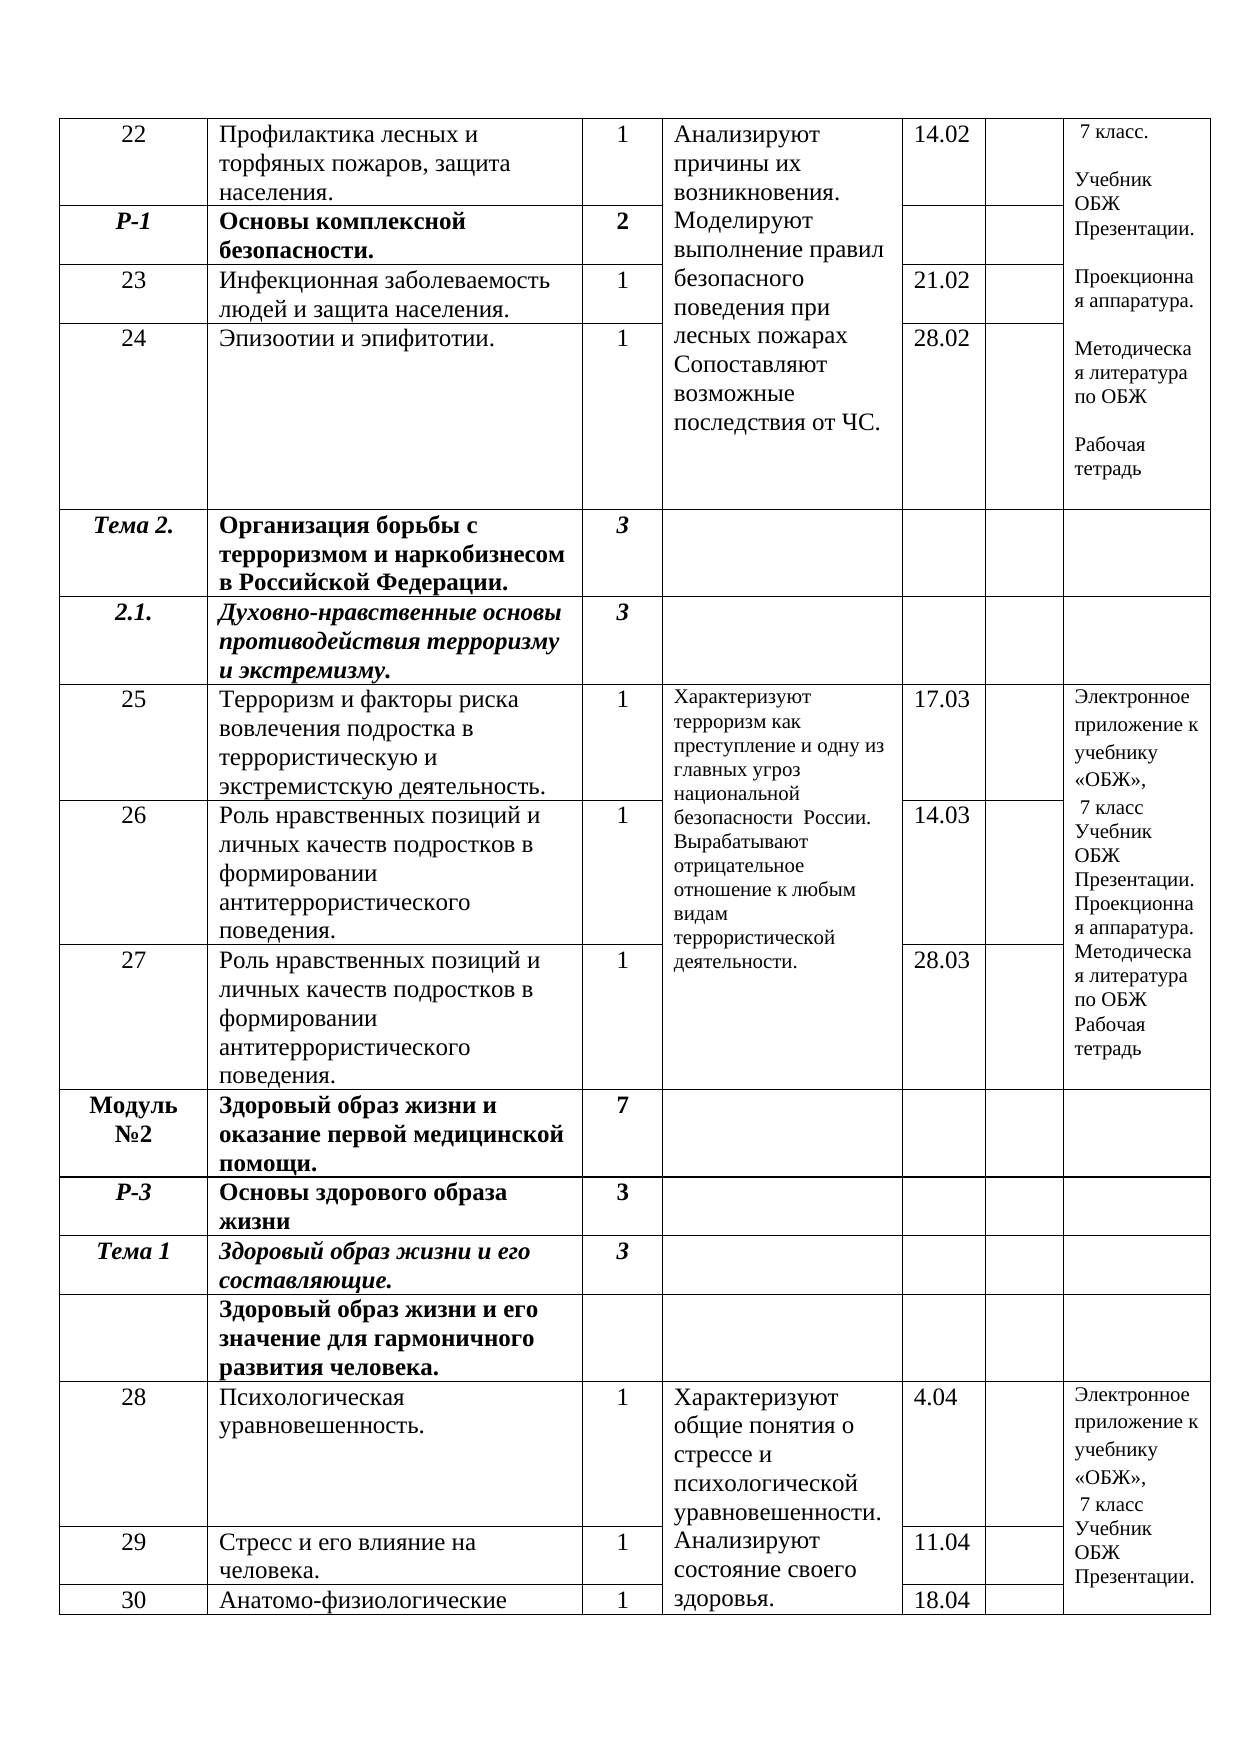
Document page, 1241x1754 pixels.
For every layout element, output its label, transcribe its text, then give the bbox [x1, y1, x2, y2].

table_cell Модуль №2 [60, 1090, 207, 1176]
table_cell Духовно-нравственные основы противодействия терроризму и экстремизму. [208, 597, 582, 683]
table_cell Электронное приложение к учебнику «ОБЖ», 7 класс Учебник ОБЖ Презентации. Проекционная аппаратура. Методическая литература по ОБЖ Рабочая тетрадь [1064, 1382, 1210, 1614]
table_cell 25 [60, 685, 207, 799]
table_cell 3 [583, 510, 662, 596]
table_cell 14.03 [903, 801, 985, 944]
table_cell [986, 1527, 1063, 1584]
table_cell 18.04 [903, 1585, 985, 1614]
table_cell Р-1 [60, 206, 207, 264]
table_cell Здоровый образ жизни и его значение для гармоничного развития человека. [208, 1295, 582, 1381]
table_cell [1064, 1236, 1210, 1293]
table_cell 11.04 [903, 1527, 985, 1584]
table_cell [903, 1295, 985, 1381]
table_cell 1 [583, 1382, 662, 1526]
table_cell Основы комплексной безопасности. [208, 206, 582, 264]
table_cell [986, 206, 1063, 264]
table_cell [903, 510, 985, 596]
table_cell 28.03 [903, 945, 985, 1089]
table_cell [903, 1236, 985, 1293]
table_cell Электронное приложение к учебнику «ОБЖ», 7 класс Учебник ОБЖ Презентации. Проекционная аппаратура. Методическая литература по ОБЖ Рабочая тетрадь [1064, 685, 1210, 1089]
table_cell 1 [583, 119, 662, 205]
table_cell 28.02 [903, 324, 985, 509]
table_cell Р-3 [60, 1178, 207, 1235]
table_cell 1 [583, 1585, 662, 1614]
table_cell Тема 2. [60, 510, 207, 596]
table_cell 1 [583, 1527, 662, 1584]
table_cell [986, 119, 1063, 205]
table_cell [663, 1236, 902, 1293]
table_cell [986, 265, 1063, 322]
table_cell Тема 1 [60, 1236, 207, 1293]
table_cell 21.02 [903, 265, 985, 322]
table_cell [663, 510, 902, 596]
table_cell 1 [583, 945, 662, 1089]
table_cell [903, 1178, 985, 1235]
table_cell [986, 1236, 1063, 1293]
table_cell [1064, 1295, 1210, 1381]
table_cell [1064, 510, 1210, 596]
table_cell 3 [583, 1178, 662, 1235]
table_cell [663, 1178, 902, 1235]
table_cell 7 [583, 1090, 662, 1176]
table_cell [986, 1178, 1063, 1235]
table_cell 23 [60, 265, 207, 322]
table_cell [1064, 597, 1210, 683]
table_cell 1 [583, 324, 662, 509]
table_cell Роль нравственных позиций и личных качеств подростков в формировании антитеррористического поведения. [208, 801, 582, 944]
table_cell 24 [60, 324, 207, 509]
table_cell 28 [60, 1382, 207, 1526]
table_cell 30 [60, 1585, 207, 1614]
table_cell 29 [60, 1527, 207, 1584]
table_cell Характеризуют терроризм как преступление и одну из главных угроз национальной безопасности России. Вырабатывают отрицательное отношение к любым видам террористической деятельности. [663, 685, 902, 1089]
table_cell Роль нравственных позиций и личных качеств подростков в формировании антитеррористического поведения. [208, 945, 582, 1089]
table_cell [663, 1295, 902, 1381]
table_cell [903, 1090, 985, 1176]
table_cell [986, 685, 1063, 799]
table_cell [986, 510, 1063, 596]
table_cell [60, 1295, 207, 1381]
table_cell [986, 1090, 1063, 1176]
table_cell 1 [583, 265, 662, 322]
table_cell 1 [583, 801, 662, 944]
table_cell [663, 1090, 902, 1176]
table_cell [986, 801, 1063, 944]
table_cell Эпизоотии и эпифитотии. [208, 324, 582, 509]
table_cell Здоровый образ жизни и оказание первой медицинской помощи. [208, 1090, 582, 1176]
table_cell [986, 1382, 1063, 1526]
table_cell 2.1. [60, 597, 207, 683]
table_cell Терроризм и факторы риска вовлечения подростка в террористическую и экстремистскую деятельность. [208, 685, 582, 799]
table_cell Психологическая уравновешенность. [208, 1382, 582, 1526]
table_cell Организация борьбы с терроризмом и наркобизнесом в Российской Федерации. [208, 510, 582, 596]
table_cell Стресс и его влияние на человека. [208, 1527, 582, 1584]
table_cell [986, 324, 1063, 509]
table_cell [986, 597, 1063, 683]
table_cell [903, 206, 985, 264]
table_cell [1064, 1178, 1210, 1235]
table_cell Характеризуют общие понятия о стрессе и психологической уравновешенности. Анализируют состояние своего здоровья. Описывают особенности составляющих здоровья. Вырабатывают индивидуальную систему здоровья. [663, 1382, 902, 1614]
table_cell Здоровый образ жизни и его составляющие. [208, 1236, 582, 1293]
table_cell 14.02 [903, 119, 985, 205]
table_cell [986, 1585, 1063, 1614]
table_cell [663, 597, 902, 683]
table_cell 2 [583, 206, 662, 264]
table_cell 3 [583, 597, 662, 683]
table_cell [1064, 1090, 1210, 1176]
table_cell Основы здорового образа жизни [208, 1178, 582, 1235]
table_cell [986, 1295, 1063, 1381]
table_cell 4.04 [903, 1382, 985, 1526]
table_cell 1 [583, 685, 662, 799]
table_cell Профилактика лесных и торфяных пожаров, защита населения. [208, 119, 582, 205]
table_cell [903, 597, 985, 683]
table_cell Инфекционная заболеваемость людей и защита населения. [208, 265, 582, 322]
table_cell 26 [60, 801, 207, 944]
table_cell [208, 1585, 582, 1614]
table_cell [583, 1295, 662, 1381]
table_cell [986, 945, 1063, 1089]
table_cell 17.03 [903, 685, 985, 799]
table_cell 22 [60, 119, 207, 205]
table_cell 3 [583, 1236, 662, 1293]
table_cell 27 [60, 945, 207, 1089]
